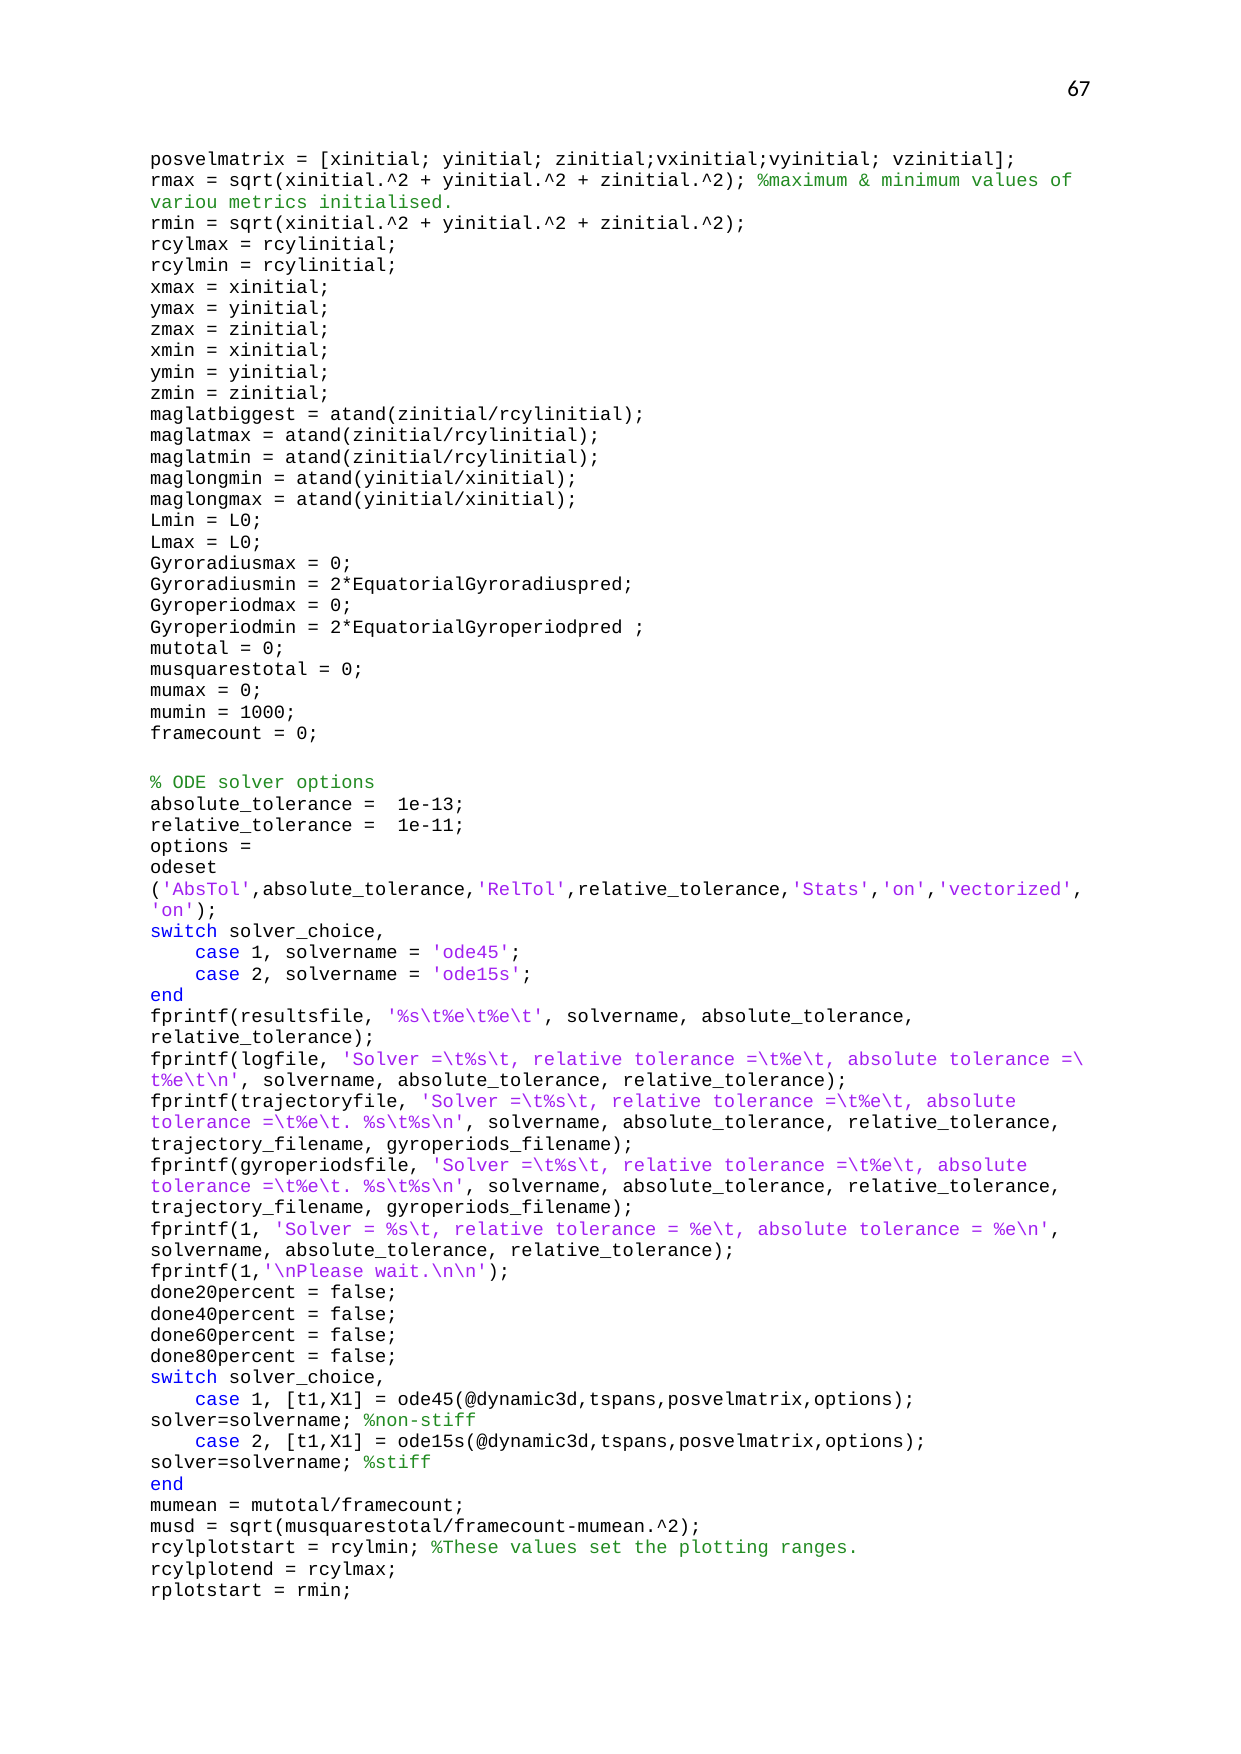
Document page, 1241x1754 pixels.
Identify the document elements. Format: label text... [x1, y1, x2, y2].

text end [150, 986, 1090, 1007]
text done80percent = false; [150, 1347, 1090, 1368]
text maglatmax = atand(zinitial/rcylinitial); [150, 426, 1090, 447]
text Lmax = L0; [150, 532, 1090, 554]
text rplotstart = rmin; [150, 1581, 1090, 1602]
text end [150, 1474, 1090, 1496]
text Gyroradiusmin = 2*EquatorialGyroradiuspred; [150, 575, 1090, 596]
text maglongmin = atand(yinitial/xinitial); [150, 469, 1090, 490]
text xmin = xinitial; [150, 341, 1090, 362]
text rcylplotend = rcylmax; [150, 1559, 1090, 1581]
text Gyroperiodmax = 0; [150, 596, 1090, 617]
text rcylmax = rcylinitial; [150, 235, 1090, 256]
text xmax = xinitial; [150, 277, 1090, 299]
text case 1, [t1,X1] = ode45(@dynamic3d,tspans,posvelmatrix,options); solver=solvername; %non-stiff [150, 1389, 1090, 1432]
text rmin = sqrt(xinitial.^2 + yinitial.^2 + zinitial.^2); [150, 214, 1090, 235]
text mumean = mutotal/framecount; [150, 1496, 1090, 1517]
text fprintf(resultsfile, '%s\t%e\t%e\t', solvername, absolute_tolerance, relative_tolerance); [150, 1007, 1090, 1049]
text switch solver_choice, [150, 1368, 1090, 1389]
text zmax = zinitial; [150, 320, 1090, 341]
text fprintf(1,'\nPlease wait.\n\n'); [150, 1262, 1090, 1283]
text Lmin = L0; [150, 511, 1090, 532]
text options = odeset('AbsTol',absolute_tolerance,'RelTol',relative_tolerance,'Stats','on','vectorized','on'); [150, 837, 1090, 922]
text done20percent = false; [150, 1283, 1090, 1304]
text Gyroperiodmin = 2*EquatorialGyroperiodpred ; [150, 617, 1090, 639]
text framecount = 0; [150, 724, 1090, 745]
text rcylplotstart = rcylmin; %These values set the plotting ranges. [150, 1538, 1090, 1559]
text done40percent = false; [150, 1304, 1090, 1326]
text ymax = yinitial; [150, 299, 1090, 320]
text case 2, [t1,X1] = ode15s(@dynamic3d,tspans,posvelmatrix,options); solver=solvername; %stiff [150, 1432, 1090, 1474]
text case 2, solvername = 'ode15s'; [150, 964, 1090, 986]
text rcylmin = rcylinitial; [150, 256, 1090, 277]
text mumax = 0; [150, 681, 1090, 702]
text zmin = zinitial; [150, 384, 1090, 405]
text fprintf(1, 'Solver = %s\t, relative tolerance = %e\t, absolute tolerance = %e\n', solvername, absolute_tolerance, relative_tolerance); [150, 1219, 1090, 1262]
text fprintf(gyroperiodsfile, 'Solver =\t%s\t, relative tolerance =\t%e\t, absolute tolerance =\t%e\t. %s\t%s\n', solvername, absolute_tolerance, relative_tolerance, trajectory_filename, gyroperiods_filename); [150, 1156, 1090, 1219]
text fprintf(logfile, 'Solver =\t%s\t, relative tolerance =\t%e\t, absolute tolerance =\t%e\t\n', solvername, absolute_tolerance, relative_tolerance); [150, 1049, 1090, 1092]
text fprintf(trajectoryfile, 'Solver =\t%s\t, relative tolerance =\t%e\t, absolute tolerance =\t%e\t. %s\t%s\n', solvername, absolute_tolerance, relative_tolerance, trajectory_filename, gyroperiods_filename); [150, 1092, 1090, 1156]
text musd = sqrt(musquarestotal/framecount-mumean.^2); [150, 1517, 1090, 1538]
text Gyroradiusmax = 0; [150, 554, 1090, 575]
text % ODE solver options [150, 773, 1090, 794]
text musquarestotal = 0; [150, 660, 1090, 681]
text posvelmatrix = [xinitial; yinitial; zinitial;vxinitial;vyinitial; vzinitial]; [150, 150, 1090, 171]
text done60percent = false; [150, 1326, 1090, 1347]
text maglatbiggest = atand(zinitial/rcylinitial); [150, 405, 1090, 426]
text case 1, solvername = 'ode45'; [150, 943, 1090, 964]
text ymin = yinitial; [150, 362, 1090, 384]
text mumin = 1000; [150, 702, 1090, 724]
text relative_tolerance = 1e-11; [150, 816, 1090, 837]
text maglongmax = atand(yinitial/xinitial); [150, 490, 1090, 511]
text maglatmin = atand(zinitial/rcylinitial); [150, 447, 1090, 469]
text mutotal = 0; [150, 639, 1090, 660]
text switch solver_choice, [150, 922, 1090, 943]
text absolute_tolerance = 1e-13; [150, 794, 1090, 816]
text rmax = sqrt(xinitial.^2 + yinitial.^2 + zinitial.^2); %maximum & minimum values of variou metrics initialised. [150, 171, 1090, 214]
